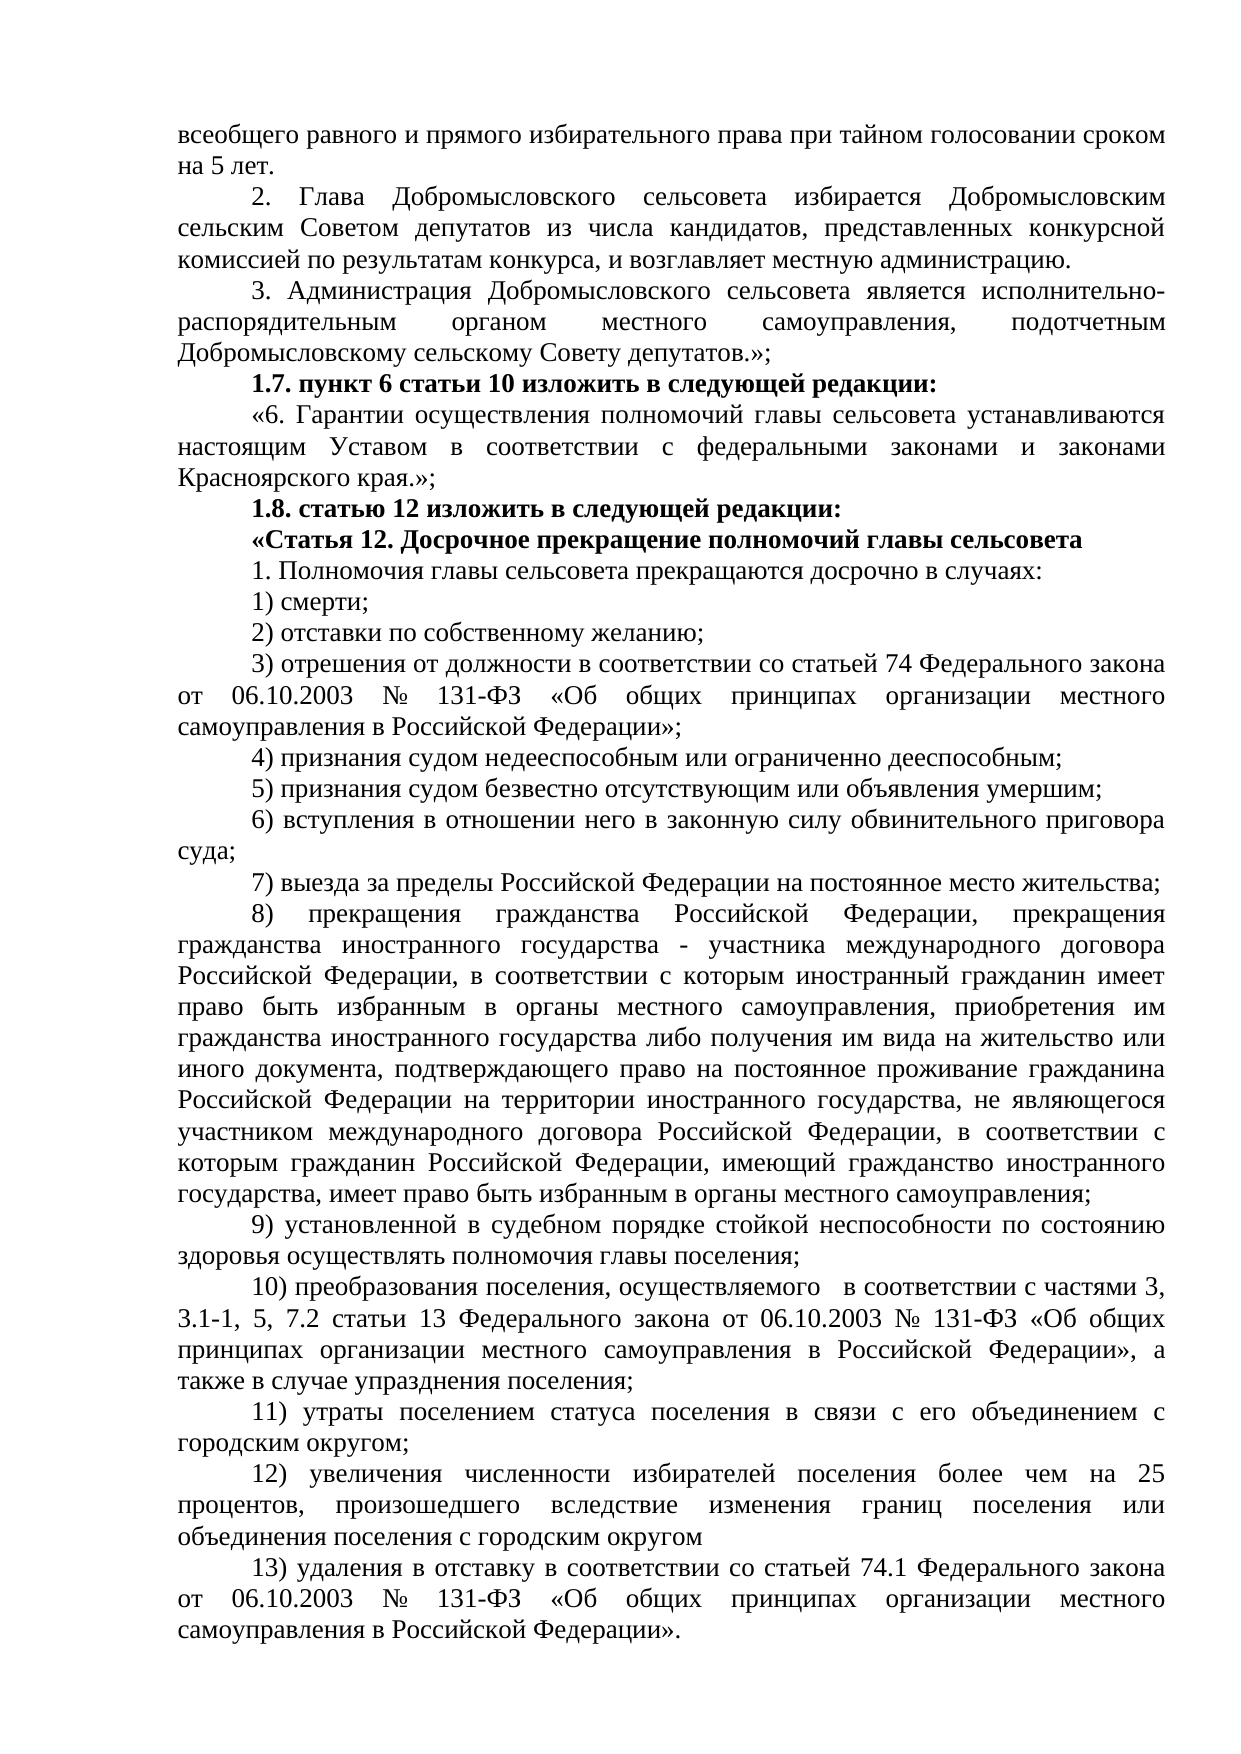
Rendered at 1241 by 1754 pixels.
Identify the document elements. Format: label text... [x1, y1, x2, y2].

text «6. Гарантии осуществления полномочий главы сельсовета устанавливаются настоящим Уставом в соответствии с федеральными законами и законами Красноярского края.»; [177, 398, 1167, 492]
text 5) признания судом безвестно отсутствующим или объявления умершим; [177, 772, 1167, 803]
text 8) прекращения гражданства Российской Федерации, прекращения гражданства иностранного государства - участника международного договора Российской Федерации, в соответствии с которым иностранный гражданин имеет право быть избранным в органы местного самоуправления, приобретения им гражданства иностранного государства либо получения им вида на жительство или иного документа, подтверждающего право на постоянное проживание гражданина Российской Федерации на территории иностранного государства, не являющегося участником международного договора Российской Федерации, в соответствии с которым гражданин Российской Федерации, имеющий гражданство иностранного государства, имеет право быть избранным в органы местного самоуправления; [177, 897, 1167, 1208]
text 6) вступления в отношении него в законную силу обвинительного приговора суда; [177, 803, 1167, 866]
text 3. Администрация Добромысловского сельсовета является исполнительно-распорядительным органом местного самоуправления, подотчетным Добромысловскому сельскому Совету депутатов.»; [177, 274, 1167, 367]
text 13) удаления в отставку в соответствии со статьей 74.1 Федерального закона от 06.10.2003 № 131-ФЗ «Об общих принципах организации местного самоуправления в Российской Федерации». [177, 1551, 1167, 1644]
text 4) признания судом недееспособным или ограниченно дееспособным; [177, 741, 1167, 772]
text 2. Глава Добромысловского сельсовета избирается Добромысловским сельским Советом депутатов из числа кандидатов, представленных конкурсной комиссией по результатам конкурса, и возглавляет местную администрацию. [177, 180, 1167, 274]
text 10) преобразования поселения, осуществляемого в соответствии с частями 3, 3.1-1, 5, 7.2 статьи 13 Федерального закона от 06.10.2003 № 131-ФЗ «Об общих принципах организации местного самоуправления в Российской Федерации», а также в случае упразднения поселения; [177, 1271, 1167, 1395]
text 11) утраты поселением статуса поселения в связи с его объединением с городским округом; [177, 1395, 1167, 1457]
text 1. Полномочия главы сельсовета прекращаются досрочно в случаях: [177, 554, 1167, 585]
text 1.7. пункт 6 статьи 10 изложить в следующей редакции: [177, 367, 1167, 398]
text «Статья 12. Досрочное прекращение полномочий главы сельсовета [177, 523, 1167, 554]
text 2) отставки по собственному желанию; [177, 616, 1167, 648]
text 1) смерти; [177, 585, 1167, 616]
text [177, 118, 1167, 180]
text 7) выезда за пределы Российской Федерации на постоянное место жительства; [177, 866, 1167, 897]
text 3) отрешения от должности в соответствии со статьей 74 Федерального закона от 06.10.2003 № 131-ФЗ «Об общих принципах организации местного самоуправления в Российской Федерации»; [177, 648, 1167, 741]
text 12) увеличения численности избирателей поселения более чем на 25 процентов, произошедшего вследствие изменения границ поселения или объединения поселения с городским округом [177, 1457, 1167, 1551]
text 1.8. статью 12 изложить в следующей редакции: [177, 492, 1167, 523]
text 9) установленной в судебном порядке стойкой неспособности по состоянию здоровья осуществлять полномочия главы поселения; [177, 1208, 1167, 1271]
